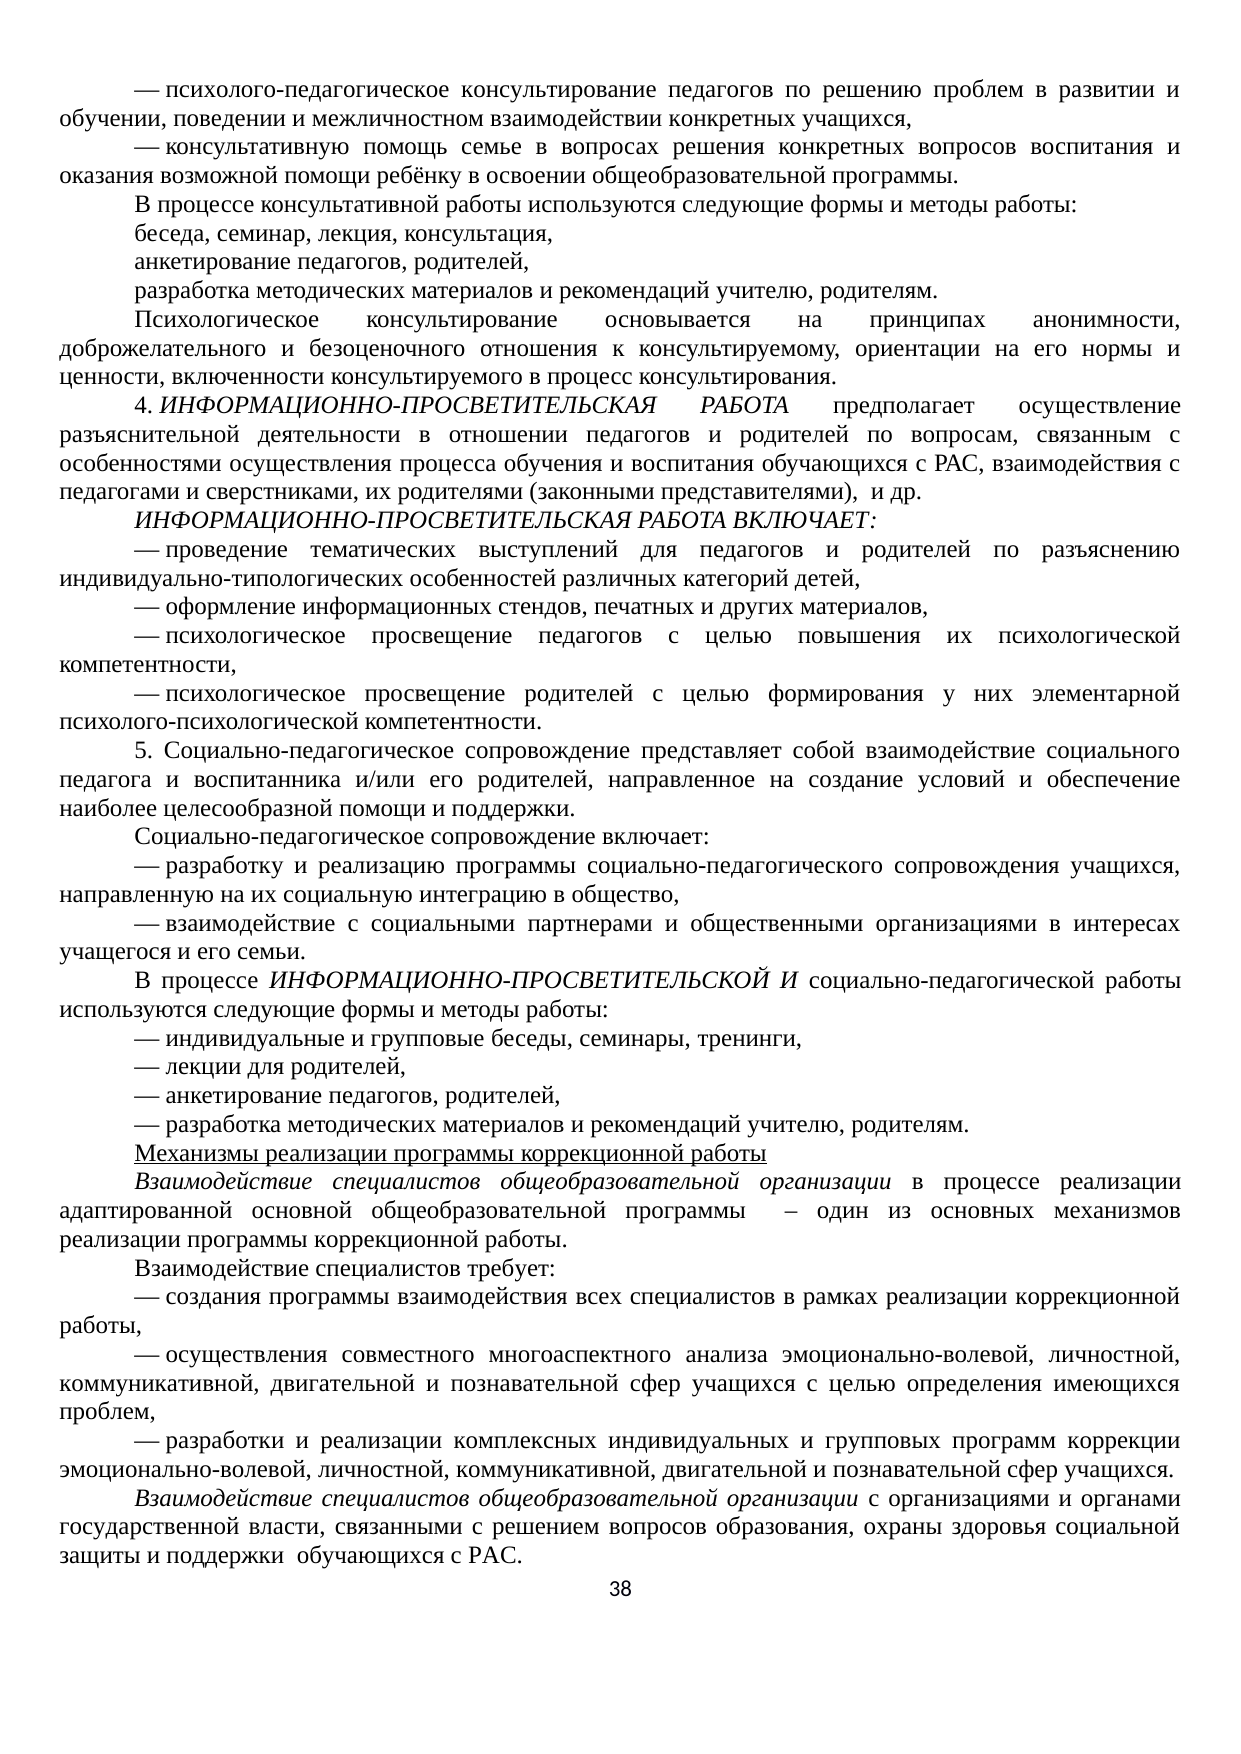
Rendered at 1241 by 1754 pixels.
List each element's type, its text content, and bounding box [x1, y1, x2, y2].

text В процессе информационно-просветительской и социально-педагогической работы используются следующие формы и методы работы: [59, 965, 1181, 1023]
text Психологическое консультирование основывается на принципах анонимности, доброжелательного и безоценочного отношения к консультируемому, ориентации на его нормы и ценности, включенности консультируемого в процесс консультирования. [59, 304, 1181, 390]
text ― взаимодействие с социальными партнерами и общественными организациями в интересах учащегося и его семьи. [59, 908, 1181, 965]
text ― оформление информационных стендов, печатных и других материалов, [59, 591, 1181, 620]
text ― индивидуальные и групповые беседы, семинары, тренинги, [59, 1023, 1181, 1051]
text Механизмы реализации программы коррекционной работы [59, 1138, 1181, 1166]
text Информационно-просветительская работа включает: [59, 505, 1181, 534]
text ― лекции для родителей, [59, 1051, 1181, 1080]
text Взаимодействие специалистов требует: [59, 1253, 1181, 1281]
text ― осуществления совместного многоаспектного анализа эмоционально-волевой, личностной, коммуникативной, двигательной и познавательной сфер учащихся с целью определения имеющихся проблем, [59, 1339, 1181, 1425]
text ― психологическое просвещение педагогов с целью повышения их психологической компетентности, [59, 620, 1181, 678]
text беседа, семинар, лекция, консультация, [59, 218, 1181, 246]
text Взаимодействие специалистов общеобразовательной организации с организациями и органами государственной власти, связанными с решением вопросов образования, охраны здоровья социальной защиты и поддержки обучающихся с РАС. [59, 1483, 1181, 1569]
text ― создания программы взаимодействия всех специалистов в рамках реализации коррекционной работы, [59, 1281, 1181, 1339]
text 4. Информационно-просветительская работа предполагает осуществление разъяснительной деятельности в отношении педагогов и родителей по вопросам, связанным с особенностями осуществления процесса обучения и воспитания обучающихся с РАС, взаимодействия с педагогами и сверстниками, их родителями (законными представителями), и др. [59, 390, 1181, 505]
text В процессе консультативной работы используются следующие формы и методы работы: [59, 189, 1181, 218]
text ― разработки и реализации комплексных индивидуальных и групповых программ коррекции эмоционально-волевой, личностной, коммуникативной, двигательной и познавательной сфер учащихся. [59, 1425, 1181, 1483]
text Взаимодействие специалистов общеобразовательной организации в процессе реализации адаптированной основной общеобразовательной программы – один из основных механизмов реализации программы коррекционной работы. [59, 1166, 1181, 1253]
text разработка методических материалов и рекомендаций учителю, родителям. [59, 275, 1181, 304]
text ― разработка методических материалов и рекомендаций учителю, родителям. [59, 1109, 1181, 1138]
text ― консультативную помощь семье в вопросах решения конкретных вопросов воспитания и оказания возможной помощи ребёнку в освоении общеобразовательной программы. [59, 131, 1181, 189]
text ― проведение тематических выступлений для педагогов и родителей по разъяснению индивидуально-типологических особенностей различных категорий детей, [59, 534, 1181, 591]
text Социально-педагогическое сопровождение включает: [59, 821, 1181, 850]
text ― разработку и реализацию программы социально-педагогического сопровождения учащихся, направленную на их социальную интеграцию в общество, [59, 850, 1181, 908]
text ― психолого-педагогическое консультирование педагогов по решению проблем в развитии и обучении, поведении и межличностном взаимодействии конкретных учащихся, [59, 74, 1181, 131]
text 5. Социально-педагогическое сопровождение представляет собой взаимодействие социального педагога и воспитанника и/или его родителей, направленное на создание условий и обеспечение наиболее целесообразной помощи и поддержки. [59, 735, 1181, 821]
text ― психологическое просвещение родителей с целью формирования у них элементарной психолого-психологической компетентности. [59, 678, 1181, 735]
text ― анкетирование педагогов, родителей, [59, 1080, 1181, 1109]
text анкетирование педагогов, родителей, [59, 246, 1181, 275]
